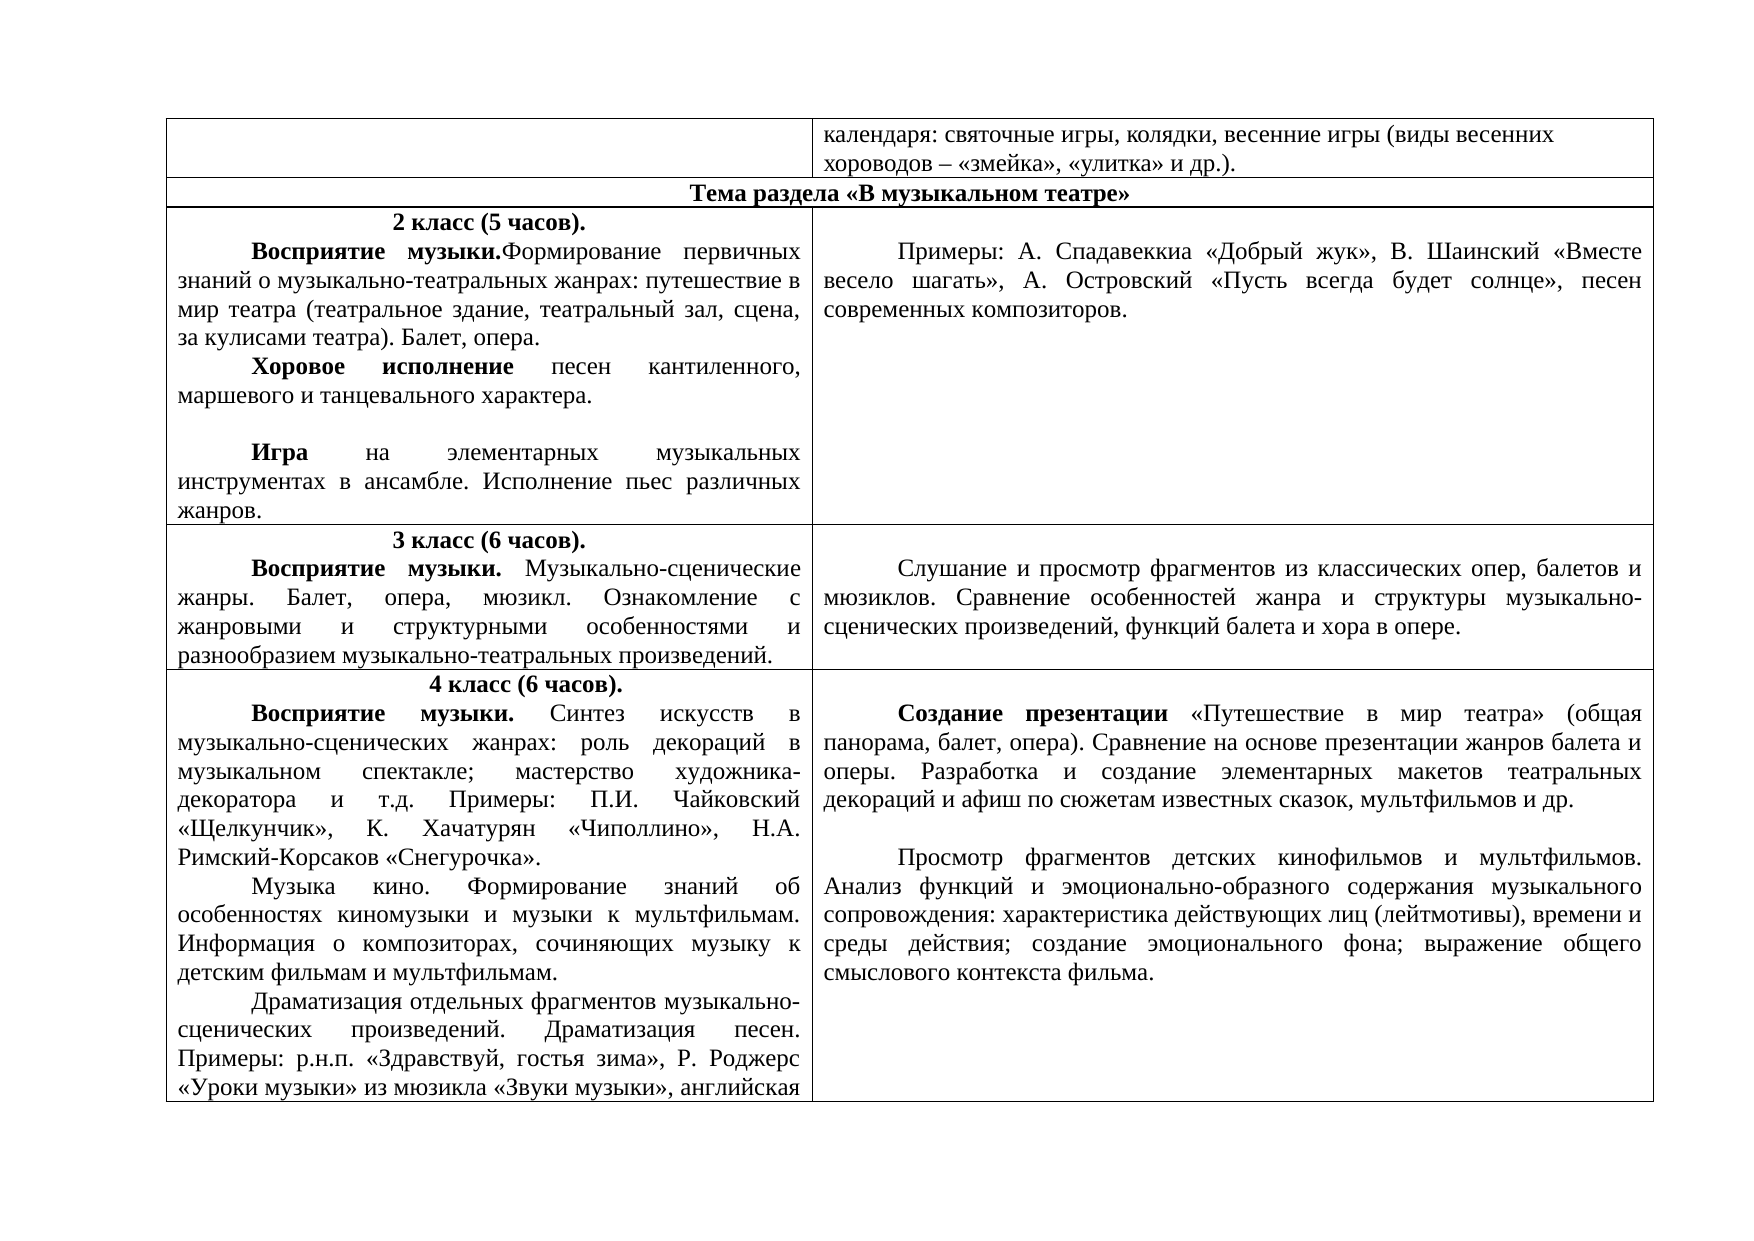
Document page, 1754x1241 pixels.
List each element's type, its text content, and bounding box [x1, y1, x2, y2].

table_cell Тема раздела «В музыкальном театре» [167, 178, 1653, 206]
table_cell Примеры: А. Спадавеккиа «Добрый жук», В. Шаинский «Вместе весело шагать», А. Островский «Пусть всегда будет солнце», песен современных композиторов. [813, 208, 1653, 524]
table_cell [167, 119, 812, 177]
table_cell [167, 670, 812, 1101]
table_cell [813, 670, 1653, 1101]
table_cell 3 класс (6 часов). Восприятие музыки. Музыкально-сценические жанры. Балет, опера, мюзикл. Ознакомление с жанровыми и структурными особенностями и разнообразием музыкально-театральных произведений. [167, 525, 812, 668]
table_cell 2 класс (5 часов). Восприятие музыки.Формирование первичных знаний о музыкально-театральных жанрах: путешествие в мир театра (театральное здание, театральный зал, сцена, за кулисами театра). Балет, опера. Хоровое исполнение песен кантиленного, маршевого и танцевального характера. Игра на элементарных музыкальных инструментах в ансамбле. Исполнение пьес различных жанров. [167, 208, 812, 524]
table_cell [813, 119, 1653, 177]
table_cell Слушание и просмотр фрагментов из классических опер, балетов и мюзиклов. Сравнение особенностей жанра и структуры музыкально-сценических произведений, функций балета и хора в опере. [813, 525, 1653, 668]
